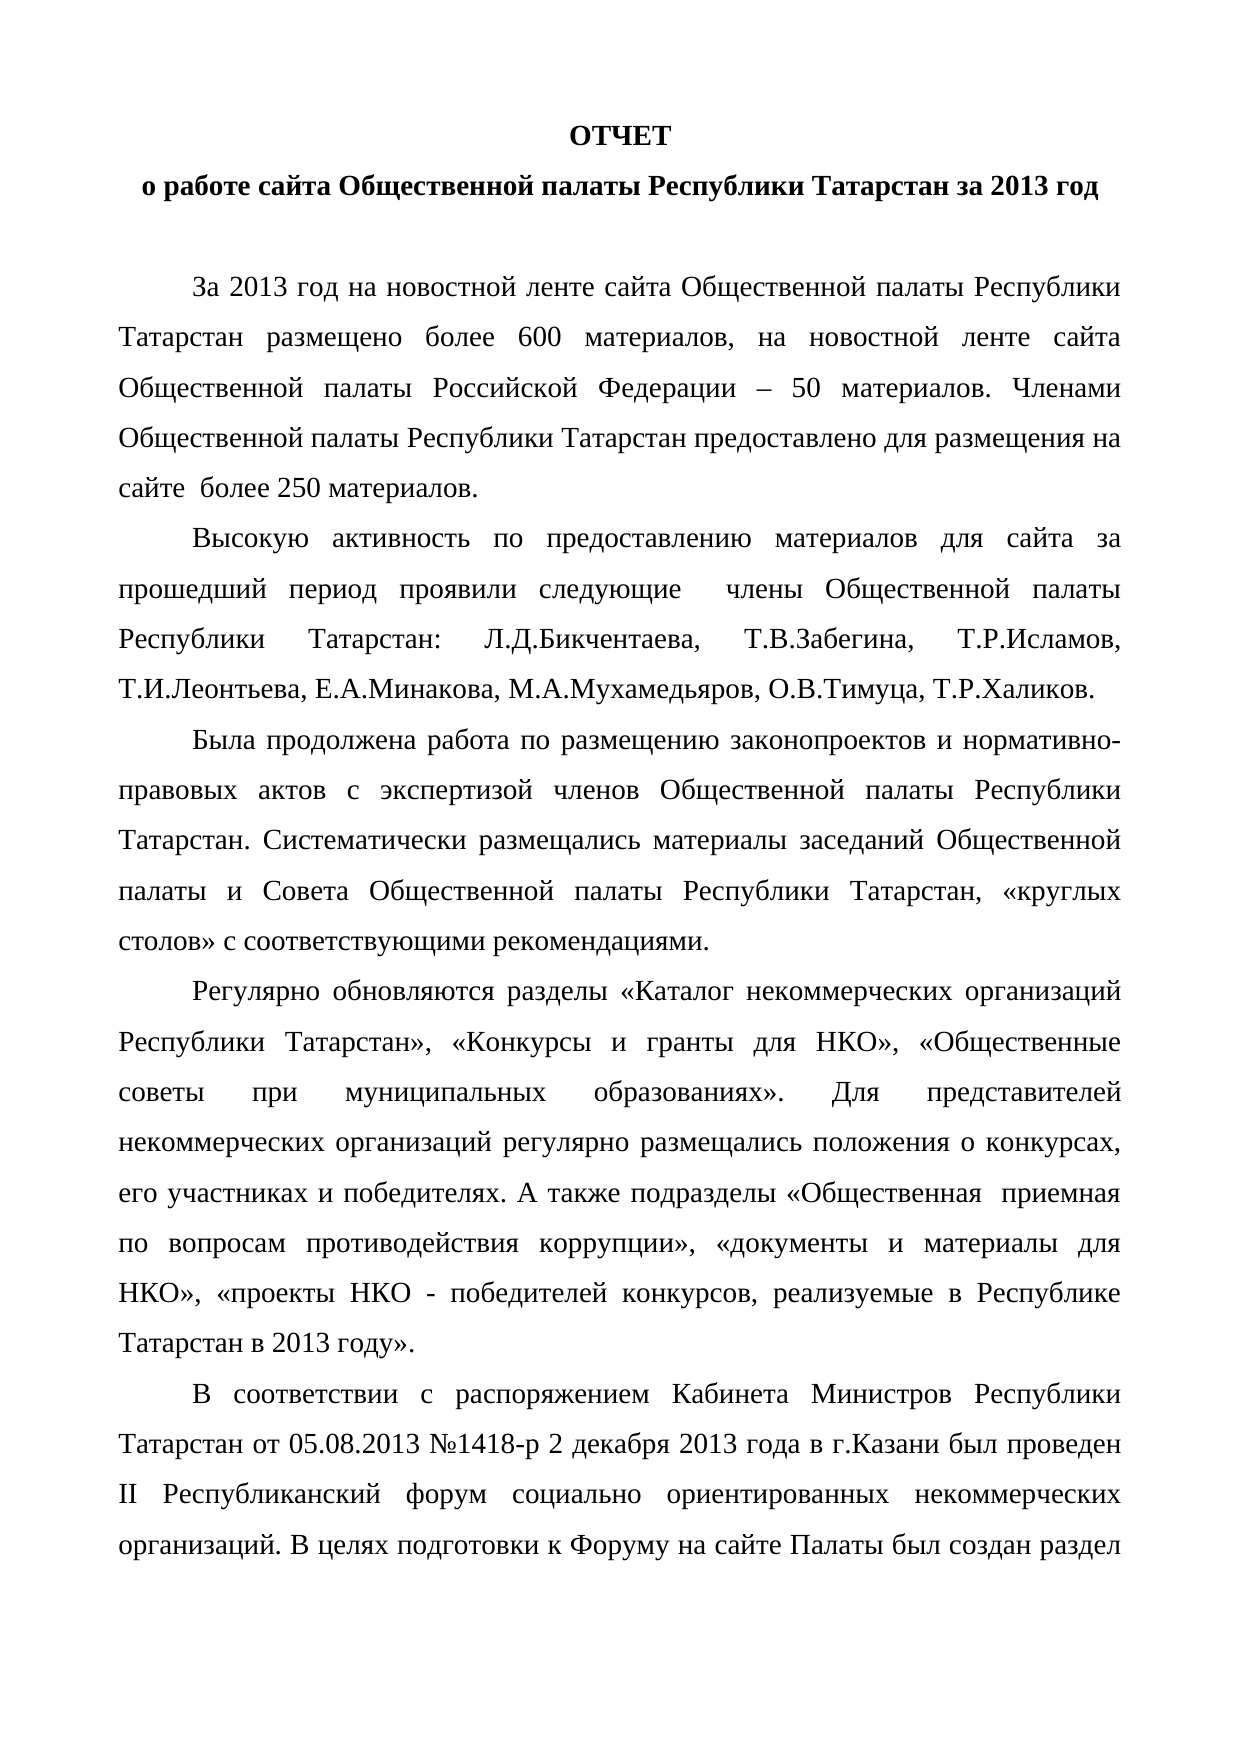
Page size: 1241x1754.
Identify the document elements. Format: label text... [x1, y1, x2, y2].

text За 2013 год на новостной ленте сайта Общественной палаты Республики Татарстан размещено более 600 материалов, на новостной ленте сайта Общественной палаты Российской Федерации – 50 материалов. Членами Общественной палаты Республики Татарстан предоставлено для размещения на сайте более 250 материалов. [118, 269, 1122, 504]
text о работе сайта Общественной палаты Республики Татарстан за 2013 год [118, 168, 1122, 202]
text ОТЧЕТ [118, 118, 1122, 152]
text Была продолжена работа по размещению законопроектов и нормативно-правовых актов с экспертизой членов Общественной палаты Республики Татарстан. Систематически размещались материалы заседаний Общественной палаты и Совета Общественной палаты Республики Татарстан, «круглых столов» с соответствующими рекомендациями. [118, 722, 1122, 957]
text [118, 1376, 1122, 1560]
text Регулярно обновляются разделы «Каталог некоммерческих организаций Республики Татарстан», «Конкурсы и гранты для НКО», «Общественные советы при муниципальных образованиях». Для представителей некоммерческих организаций регулярно размещались положения о конкурсах, его участниках и победителях. А также подразделы «Общественная приемная по вопросам противодействия коррупции», «документы и материалы для НКО», «проекты НКО - победителей конкурсов, реализуемые в Республике Татарстан в 2013 году». [118, 973, 1122, 1359]
text Высокую активность по предоставлению материалов для сайта за прошедший период проявили следующие члены Общественной палаты Республики Татарстан: Л.Д.Бикчентаева, Т.В.Забегина, Т.Р.Исламов, Т.И.Леонтьева, Е.А.Минакова, М.А.Мухамедьяров, О.В.Тимуца, Т.Р.Халиков. [118, 521, 1122, 705]
